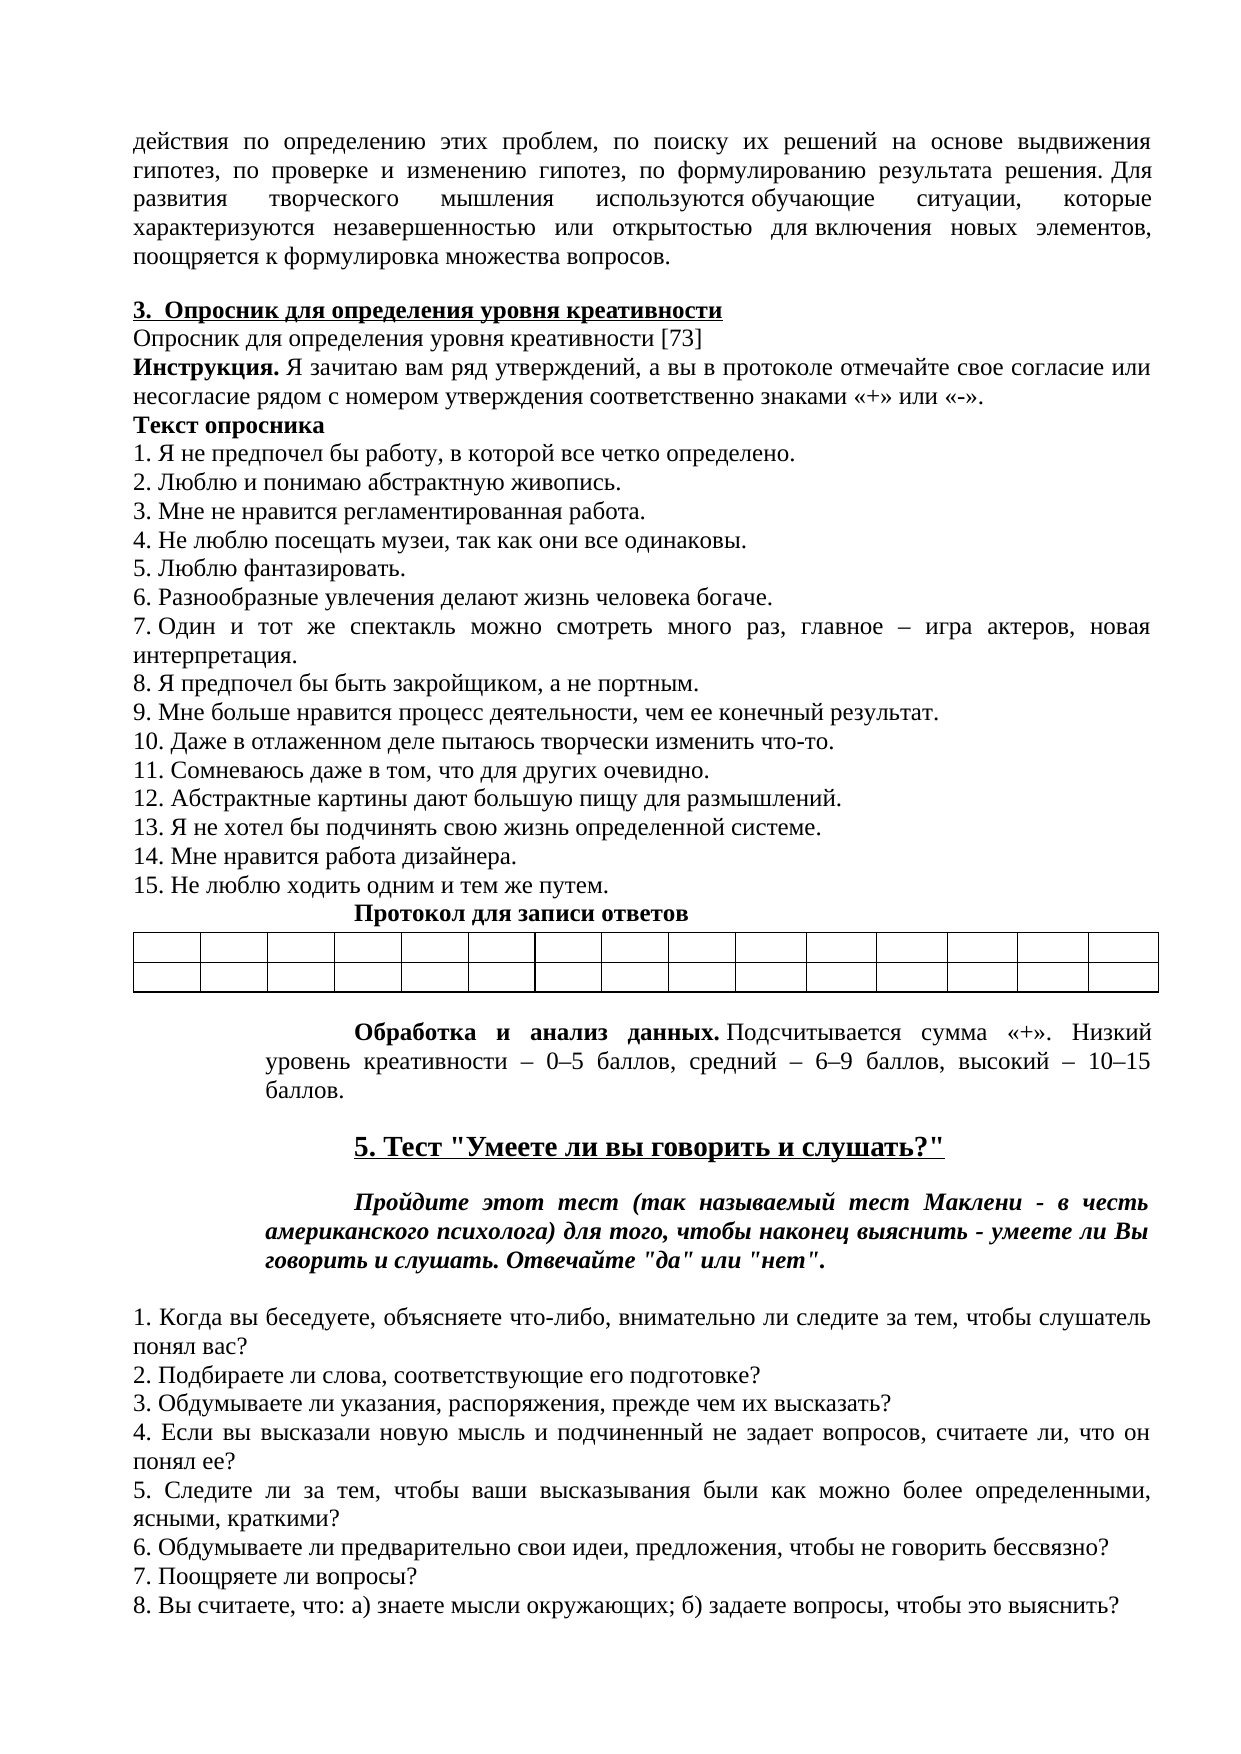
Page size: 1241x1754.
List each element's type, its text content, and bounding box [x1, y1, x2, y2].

text 5. Люблю фантазировать. [133, 553, 1152, 582]
table_header 9 [669, 933, 735, 962]
text Опросник для определения уровня креативности [73] [133, 323, 1152, 352]
text 2. Подбираете ли слова, соответствующие его подготовке? [133, 1360, 1152, 1388]
text 2. Люблю и понимаю абстрактную живопись. [133, 467, 1152, 496]
text 3. Обдумываете ли указания, распоряжения, прежде чем их высказать? [133, 1388, 1152, 1417]
table_header 11 [807, 933, 876, 962]
table_cell [807, 963, 876, 991]
text 12. Абстрактные картины дают большую пищу для размышлений. [133, 783, 1152, 812]
table_cell [201, 963, 267, 991]
text 3. Мне не нравится регламентированная работа. [133, 496, 1152, 525]
text 14. Мне нравится работа дизайнера. [133, 841, 1152, 870]
text 9. Мне больше нравится процесс деятельности, чем ее конечный результат. [133, 697, 1152, 726]
text Пройдите этот тест (так называемый тест Маклени - в честь американского психолога) для того, чтобы наконец выяснить - умеете ли Вы говорить и слушать. Отвечайте "да" или "нет". [265, 1187, 1152, 1273]
table_cell [736, 963, 806, 991]
table_header 1 [134, 933, 200, 962]
table_cell [1089, 963, 1158, 991]
text 6. Обдумываете ли предварительно свои идеи, предложения, чтобы не говорить бессвязно? [133, 1532, 1152, 1561]
text 4. Не люблю посещать музеи, так как они все одинаковы. [133, 525, 1152, 553]
text 5. Следите ли за тем, чтобы ваши высказывания были как можно более определенными, ясными, краткими? [133, 1475, 1152, 1532]
text Текст опросника [133, 410, 1152, 438]
text 8. Вы считаете, что: а) знаете мысли окружающих; б) задаете вопросы, чтобы это выяснить? [133, 1590, 1152, 1618]
text 1. Я не предпочел бы работу, в которой все четко определено. [133, 438, 1152, 467]
table_cell [948, 963, 1017, 991]
text 10. Даже в отлаженном деле пытаюсь творчески изменить что-то. [133, 726, 1152, 755]
table_cell [1018, 963, 1088, 991]
text 7. Поощряете ли вопросы? [133, 1561, 1152, 1590]
table_cell [134, 963, 200, 991]
table_header 13 [948, 933, 1017, 962]
table_header 15 [1089, 933, 1158, 962]
table_cell [469, 963, 534, 991]
table_header 10 [736, 933, 806, 962]
table_cell [602, 963, 668, 991]
text 8. Я предпочел бы быть закройщиком, а не портным. [133, 668, 1152, 697]
table_cell [402, 963, 468, 991]
text 6. Разнообразные увлечения делают жизнь человека богаче. [133, 582, 1152, 611]
table_cell [268, 963, 334, 991]
text Обработка и анализ данных. Подсчитывается сумма «+». Низкий уровень креативности – 0–5 баллов, средний – 6–9 баллов, высокий – 10–15 баллов. [265, 1017, 1152, 1104]
text 3. Опросник для определения уровня креативности [133, 295, 1152, 323]
text Протокол для записи ответов [265, 898, 1152, 927]
table_header 6 [469, 933, 534, 962]
table_cell [335, 963, 401, 991]
table_cell [669, 963, 735, 991]
text 11. Сомневаюсь даже в том, что для других очевидно. [133, 755, 1152, 783]
text 4. Если вы высказали новую мысль и подчиненный не задает вопросов, считаете ли, что он понял ее? [133, 1417, 1152, 1475]
table_header 2 [201, 933, 267, 962]
text 5. Тест "Умеете ли вы говорить и слушать?" [265, 1129, 1152, 1162]
table_cell [877, 963, 947, 991]
text Инструкция. Я зачитаю вам ряд утверждений, а вы в протоколе отмечайте свое согласие или несогласие рядом с номером утверждения соответственно знаками «+» или «-». [133, 352, 1152, 410]
text 7. Один и тот же спектакль можно смотреть много раз, главное – игра актеров, новая интерпретация. [133, 611, 1152, 668]
table_header 5 [402, 933, 468, 962]
table_header 7 [536, 933, 601, 962]
text 15. Не люблю ходить одним и тем же путем. [133, 870, 1152, 898]
table_header 12 [877, 933, 947, 962]
text 1. Когда вы беседуете, объясняете что-либо, внимательно ли следите за тем, чтобы слушатель понял вас? [133, 1302, 1152, 1360]
table_header 4 [335, 933, 401, 962]
table_header 8 [602, 933, 668, 962]
text 13. Я не хотел бы подчинять свою жизнь определенной системе. [133, 812, 1152, 841]
table_header 3 [268, 933, 334, 962]
table_header 14 [1018, 933, 1088, 962]
table_cell [536, 963, 601, 991]
